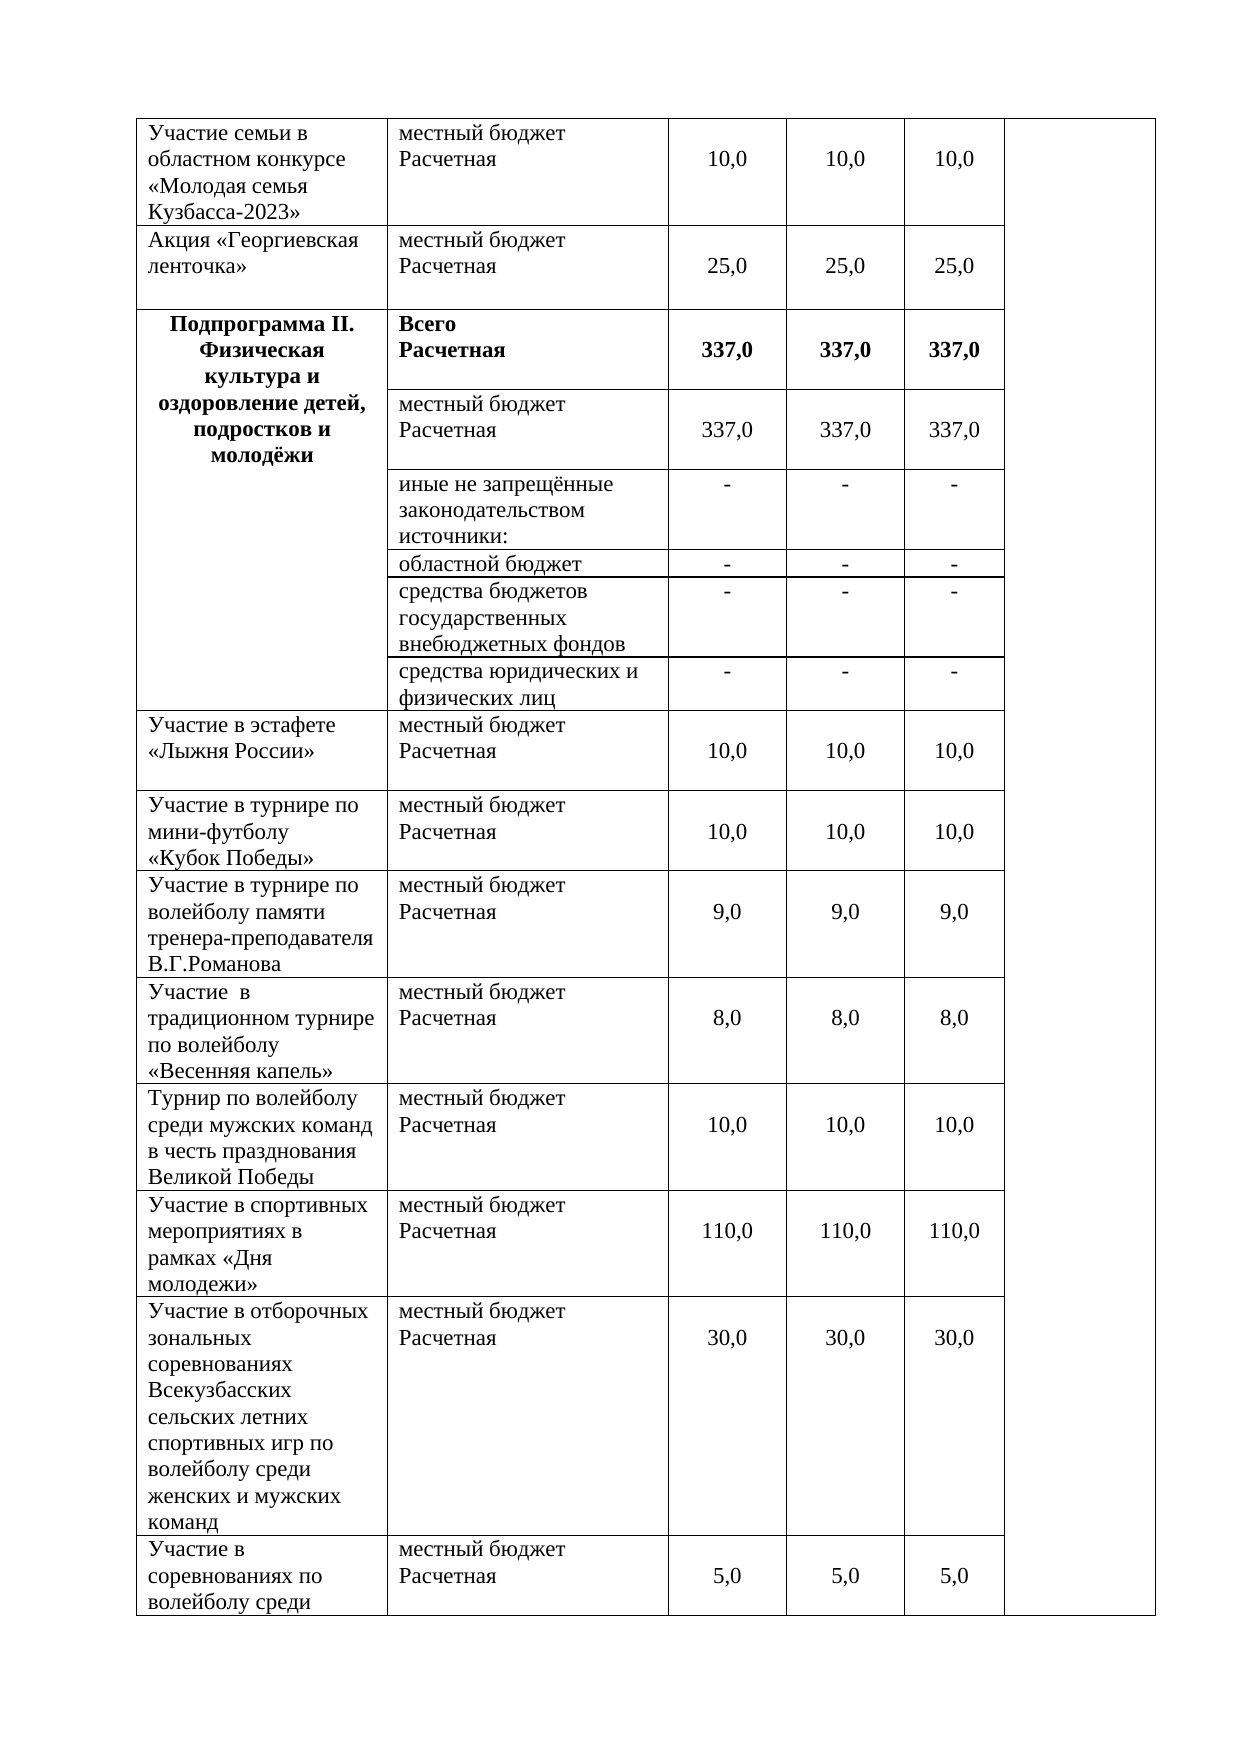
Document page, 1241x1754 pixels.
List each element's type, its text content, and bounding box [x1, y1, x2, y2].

table_cell 9,0 [787, 871, 904, 977]
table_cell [137, 1536, 387, 1614]
table_cell 10,0 [787, 791, 904, 870]
table_cell - [787, 578, 904, 656]
table_cell 8,0 [905, 978, 1004, 1083]
table_cell иные не запрещённые законодательством источники: [388, 470, 668, 549]
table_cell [388, 1536, 668, 1614]
table_cell 10,0 [905, 119, 1004, 224]
table_cell Участие в традиционном турнире по волейболу «Весенняя капель» [137, 978, 387, 1083]
table_cell Подпрограмма II. Физическая культура и оздоровление детей, подростков и молодёжи [137, 310, 387, 710]
table_cell 9,0 [905, 871, 1004, 977]
table_cell - [905, 470, 1004, 549]
table_cell - [787, 470, 904, 549]
table_cell - [669, 470, 786, 549]
table_cell Всего Расчетная [388, 310, 668, 389]
table_cell - [669, 550, 786, 576]
table_cell местный бюджет Расчетная [388, 1191, 668, 1296]
table_cell 110,0 [787, 1191, 904, 1296]
table_cell местный бюджет Расчетная [388, 871, 668, 977]
table_cell 5,0 [905, 1536, 1004, 1614]
table_cell Участие в турнире по волейболу памяти тренера-преподавателя В.Г.Романова [137, 871, 387, 977]
table_cell 337,0 [669, 310, 786, 389]
table_cell местный бюджет Расчетная [388, 1297, 668, 1534]
table_cell 30,0 [669, 1297, 786, 1534]
table_cell - [787, 658, 904, 710]
table_cell 10,0 [669, 791, 786, 870]
table_cell 25,0 [905, 226, 1004, 309]
table_cell 8,0 [787, 978, 904, 1083]
table_cell областной бюджет [388, 550, 668, 576]
table_cell - [905, 578, 1004, 656]
table_cell 10,0 [787, 119, 904, 224]
table_cell 10,0 [905, 791, 1004, 870]
table_cell 25,0 [787, 226, 904, 309]
table_cell местный бюджет Расчетная [388, 711, 668, 790]
table_cell 110,0 [669, 1191, 786, 1296]
table_cell 25,0 [669, 226, 786, 309]
table_cell Участие в отборочных зональных соревнованиях Всекузбасских сельских летних спортивных игр по волейболу среди женских и мужских команд [137, 1297, 387, 1534]
table_cell 10,0 [669, 711, 786, 790]
table_cell 30,0 [905, 1297, 1004, 1534]
table_cell 9,0 [669, 871, 786, 977]
table_cell Акция «Георгиевская ленточка» [137, 226, 387, 309]
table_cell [388, 119, 668, 224]
table_cell 337,0 [787, 310, 904, 389]
table_cell Участие семьи в областном конкурсе «Молодая семья Кузбасса-2023» [137, 119, 387, 224]
table_cell средства бюджетов государственных внебюджетных фондов [388, 578, 668, 656]
table_cell Участие в турнире по мини-футболу «Кубок Победы» [137, 791, 387, 870]
table_cell 337,0 [669, 390, 786, 469]
table_cell местный бюджет Расчетная [388, 978, 668, 1083]
table_cell - [905, 550, 1004, 576]
table_cell 10,0 [787, 711, 904, 790]
table_cell местный бюджет Расчетная [388, 1084, 668, 1190]
table_cell средства юридических и физических лиц [388, 658, 668, 710]
table_cell 30,0 [787, 1297, 904, 1534]
table_cell 8,0 [669, 978, 786, 1083]
table_cell местный бюджет Расчетная [388, 791, 668, 870]
table_cell - [787, 550, 904, 576]
table_cell 337,0 [905, 310, 1004, 389]
table_cell 5,0 [787, 1536, 904, 1614]
table_cell 337,0 [905, 390, 1004, 469]
table_cell 5,0 [669, 1536, 786, 1614]
table_cell 110,0 [905, 1191, 1004, 1296]
table_cell 337,0 [787, 390, 904, 469]
table_cell 10,0 [787, 1084, 904, 1190]
table_cell 10,0 [669, 1084, 786, 1190]
table_cell 10,0 [669, 119, 786, 224]
table_cell - [905, 658, 1004, 710]
table_cell местный бюджет Расчетная [388, 390, 668, 469]
table_cell Турнир по волейболу среди мужских команд в честь празднования Великой Победы [137, 1084, 387, 1190]
table_cell - [669, 578, 786, 656]
table_cell - [669, 658, 786, 710]
table_cell 10,0 [905, 711, 1004, 790]
table_cell местный бюджет Расчетная [388, 226, 668, 309]
table_cell Участие в эстафете «Лыжня России» [137, 711, 387, 790]
table_cell Участие в спортивных мероприятиях в рамках «Дня молодежи» [137, 1191, 387, 1296]
table_cell 10,0 [905, 1084, 1004, 1190]
